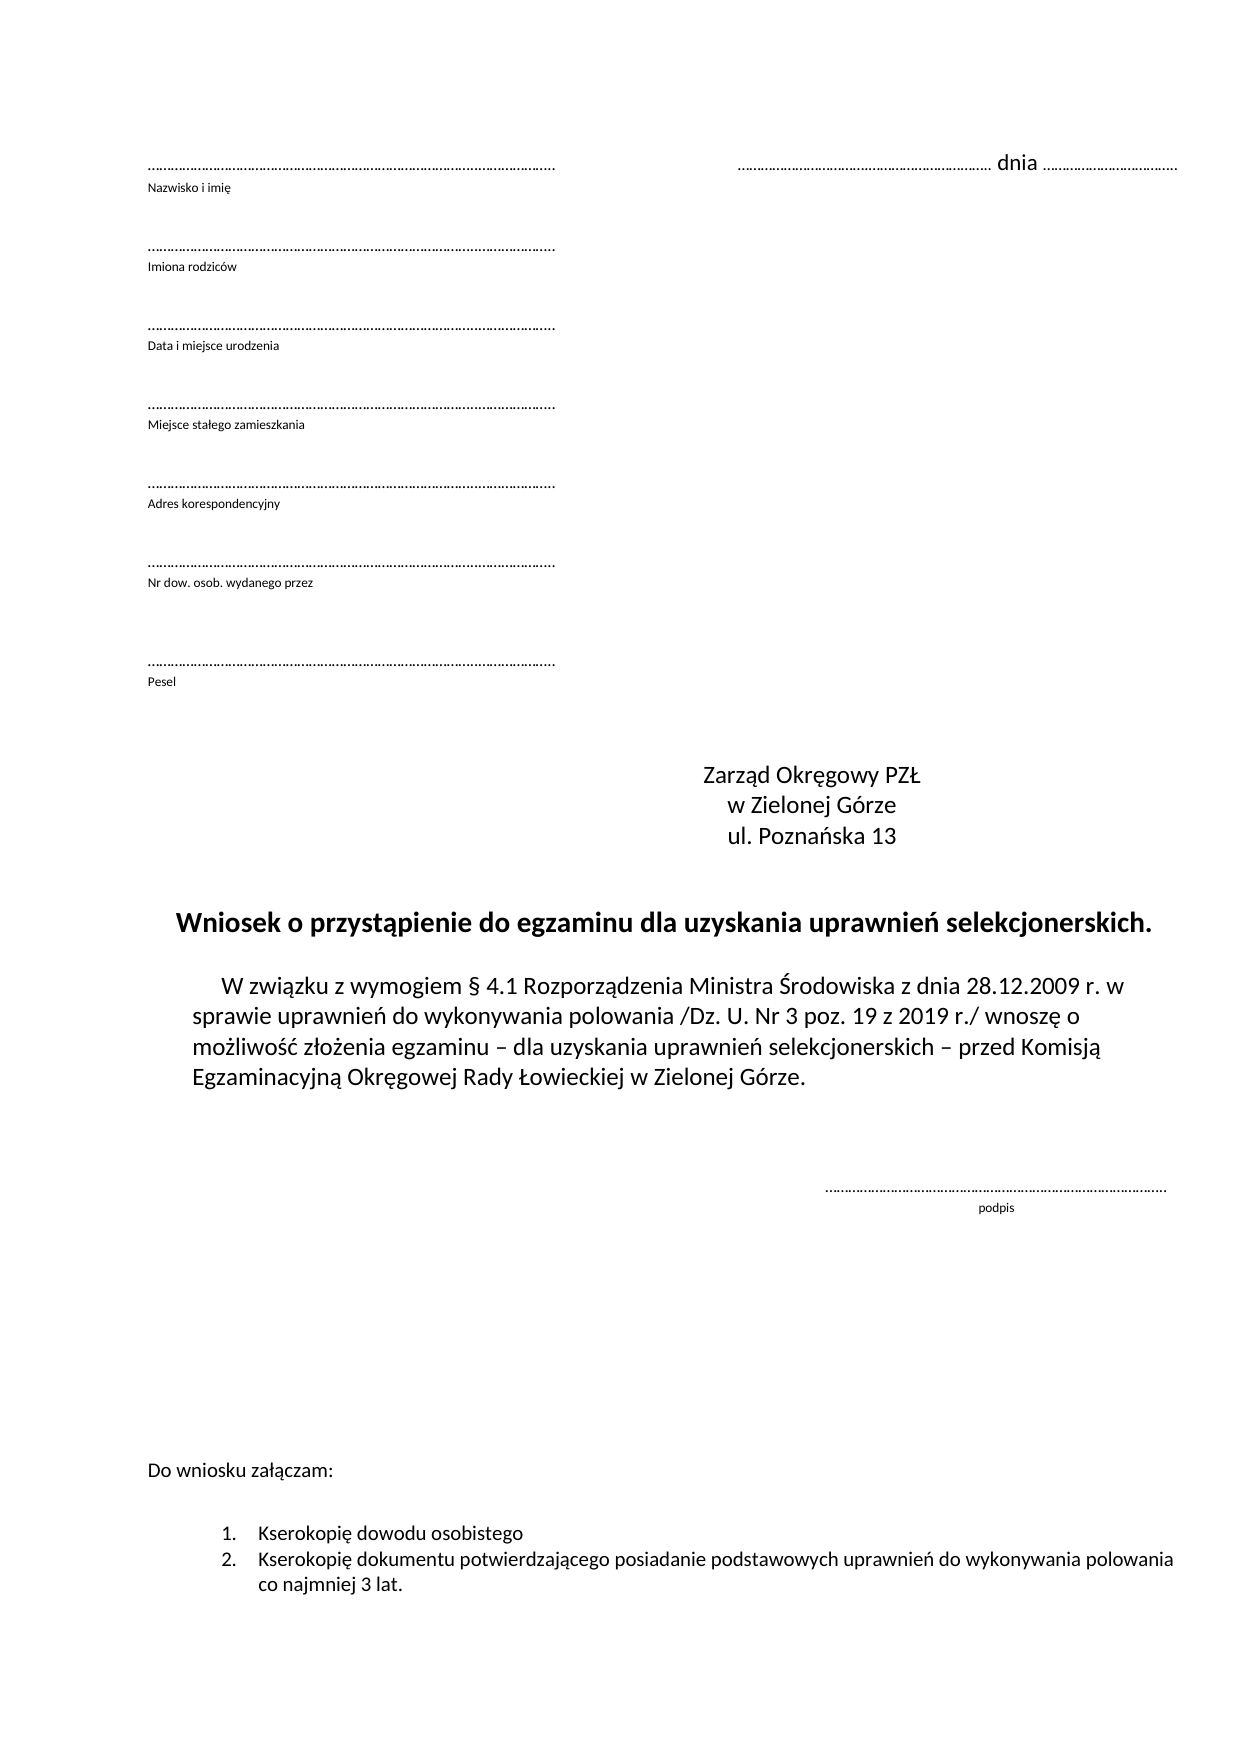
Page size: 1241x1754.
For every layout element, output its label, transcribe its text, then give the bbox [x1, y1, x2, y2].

text …………………………………………………………………………..……………….. [148, 235, 1181, 256]
text Miejsce stałego zamieszkania [148, 416, 1181, 444]
text …………………………………………………………………………..……………….. …………………………….………………………….. dnia …………………………….. [148, 148, 1181, 176]
text …………………………………………………………………………..……………….. [148, 651, 1181, 671]
text Wniosek o przystąpienie do egzaminu dla uzyskania uprawnień selekcjonerskich. [148, 904, 1181, 939]
text Pesel [148, 674, 1181, 702]
text Adres korespondencyjny [148, 495, 1181, 523]
list Kserokopię dokumentu potwierdzającego posiadanie podstawowych uprawnień do wykonywania polowania co najmniej 3 lat. [221, 1546, 1181, 1597]
text Nazwisko i imię [148, 180, 1181, 208]
text ul. Poznańska 13 [442, 820, 1181, 851]
text Data i miejsce urodzenia [148, 338, 1181, 366]
text Nr dow. osob. wydanego przez [148, 574, 1181, 602]
text Imiona rodziców [148, 259, 1181, 287]
text …………………………………………………………………………..……………….. [148, 551, 1181, 571]
text podpis [811, 1199, 1181, 1227]
text Do wniosku załączam: [148, 1457, 1181, 1483]
text …………………………………………………………………………….. [811, 1176, 1181, 1196]
text w Zielonej Górze [442, 789, 1181, 820]
text …………………………………………………………………………..……………….. [148, 472, 1181, 492]
text …………………………………………………………………………..……………….. [148, 393, 1181, 413]
text W związku z wymogiem § 4.1 Rozporządzenia Ministra Środowiska z dnia 28.12.2009 r. w sprawie uprawnień do wykonywania polowania /Dz. U. Nr 3 poz. 19 z 2019 r./ wnoszę o możliwość złożenia egzaminu – dla uzyskania uprawnień selekcjonerskich – przed Komisją Egzaminacyjną Okręgowej Rady Łowieckiej w Zielonej Górze. [192, 970, 1181, 1092]
text Zarząd Okręgowy PZŁ [442, 759, 1181, 789]
text …………………………………………………………………………..……………….. [148, 314, 1181, 334]
list Kserokopię dowodu osobistego [221, 1521, 1181, 1546]
